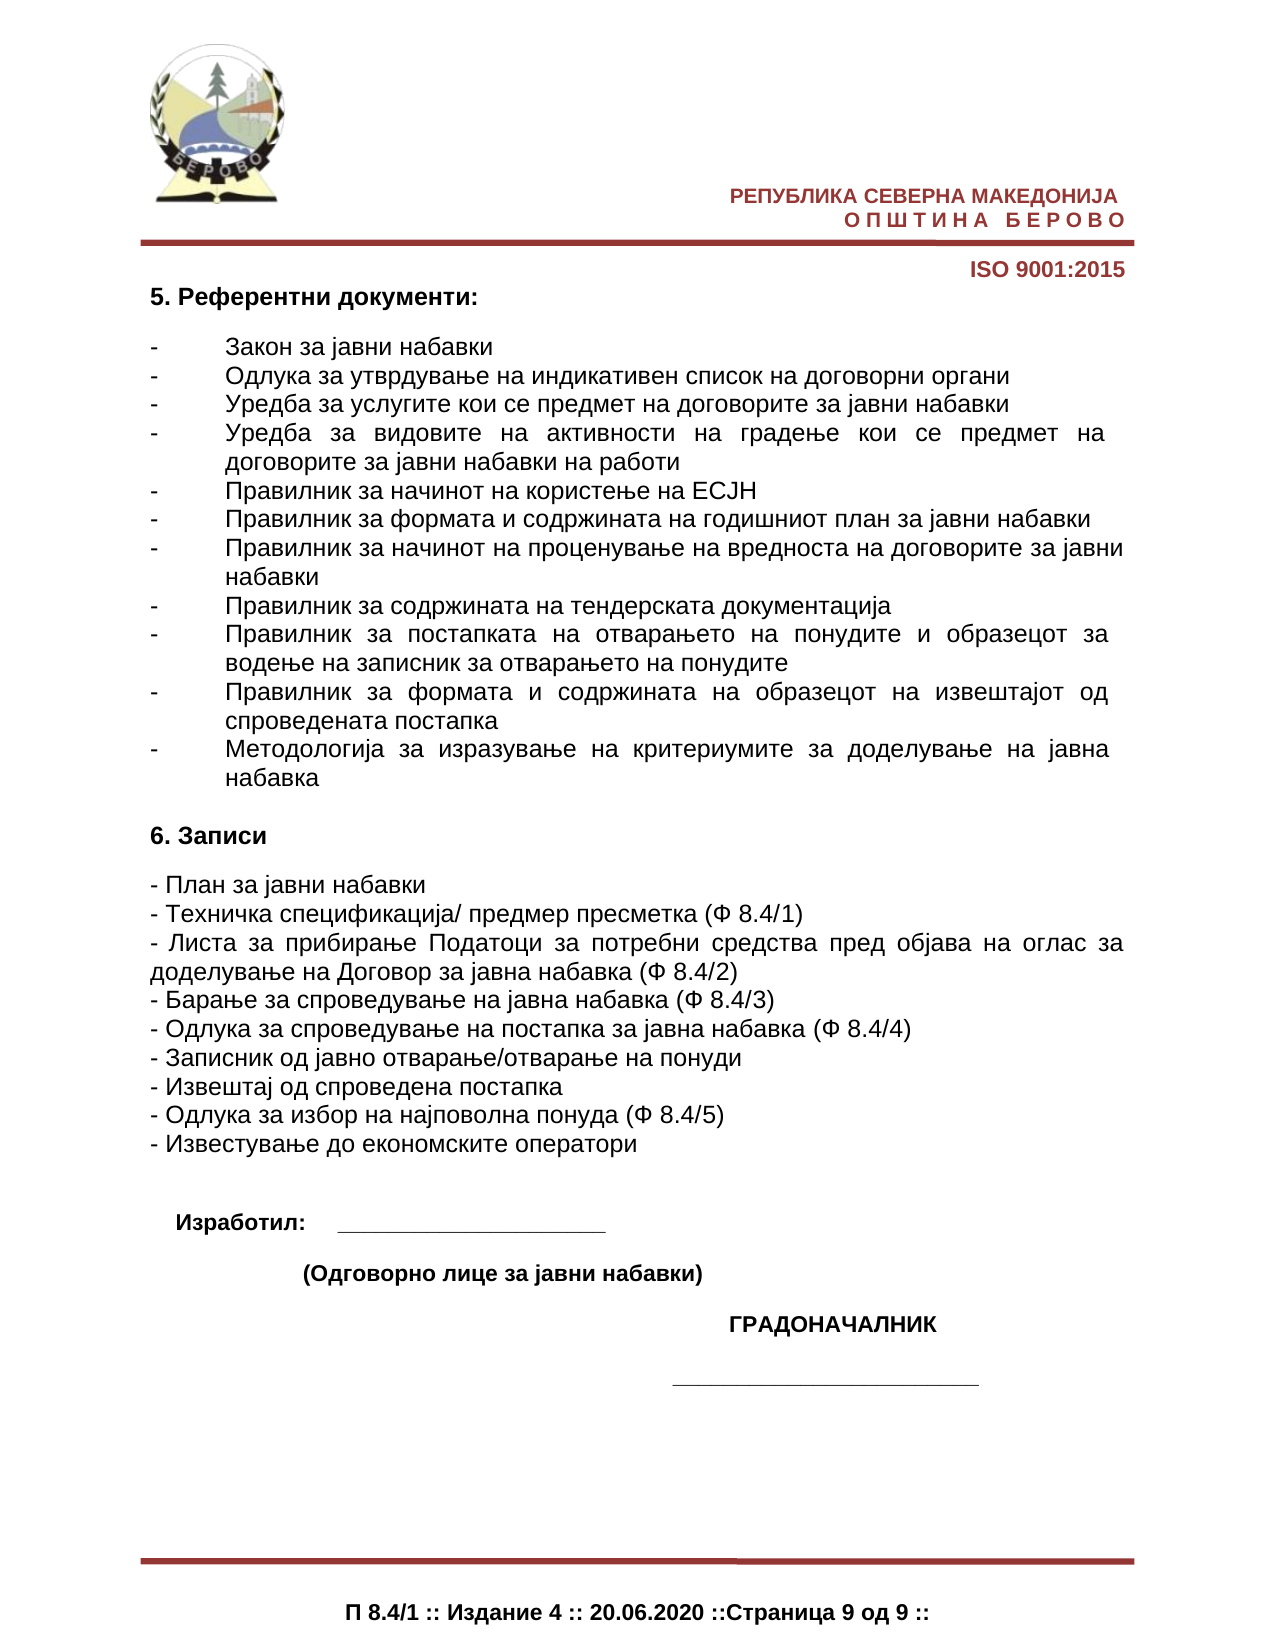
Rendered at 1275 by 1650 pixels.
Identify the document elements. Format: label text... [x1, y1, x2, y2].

text - Техничка спецификација/ предмер пресметка (Ф 8.4/1) [150, 899, 1125, 928]
text ________________________ [482, 1362, 1125, 1388]
text - Правилник за содржината на тендерската документација [150, 591, 1125, 619]
text - Уредба за услугите кои се предмет на договорите за јавни набавки [150, 389, 1125, 418]
picture [150, 44, 285, 204]
text - Правилник за постапката на отварањето на понудите и образецот за водење на записник за отварањето на понудите [150, 619, 1125, 677]
text - Одлука за спроведување на постапка за јавна набавка (Ф 8.4/4) [150, 1014, 1125, 1043]
text ГРАДОНАЧАЛНИК [150, 1311, 1125, 1337]
text Изработил: _____________________ [150, 1209, 1125, 1235]
text - Барање за спроведување на јавна набавка (Ф 8.4/3) [150, 985, 1125, 1014]
text - Закон за јавни набавки [150, 332, 1125, 361]
text - Уредба за видовите на активности на градење кои се предмет на договорите за јавни набавки на работи [150, 418, 1125, 476]
text (Одговорно лице за јавни набавки) [150, 1260, 1125, 1286]
text - Одлука за избор на најповолна понуда (Ф 8.4/5) [150, 1100, 1125, 1129]
text - Одлука за утврдување на индикативен список на договорни органи [150, 361, 1125, 389]
text - Правилник за формата и содржината на образецот на извештајот од спроведената постапка [150, 677, 1125, 734]
text - Правилник за формата и содржината на годишниот план за јавни набавки [150, 504, 1125, 533]
text - Методологија за изразување на критериумите за доделување на јавна набавка [150, 734, 1125, 792]
text - Листа за прибирање Податоци за потребни средства пред објава на оглас за доделување на Договор за јавна набавка (Ф 8.4/2) [150, 928, 1125, 985]
text - Правилник за начинот на проценување на вредноста на договорите за јавни набавки [150, 533, 1125, 591]
text 6. Записи [150, 821, 1125, 849]
text - Записник од јавно отварање/отварање на понуди [150, 1043, 1125, 1072]
text - План за јавни набавки [150, 870, 1125, 899]
text 5. Референтни документи: [150, 282, 1125, 311]
text - Известување до економските оператори [150, 1129, 1125, 1158]
text - Извештај од спроведена постапка [150, 1072, 1125, 1100]
text - Правилник за начинот на користење на ЕСЈН [150, 476, 1125, 504]
